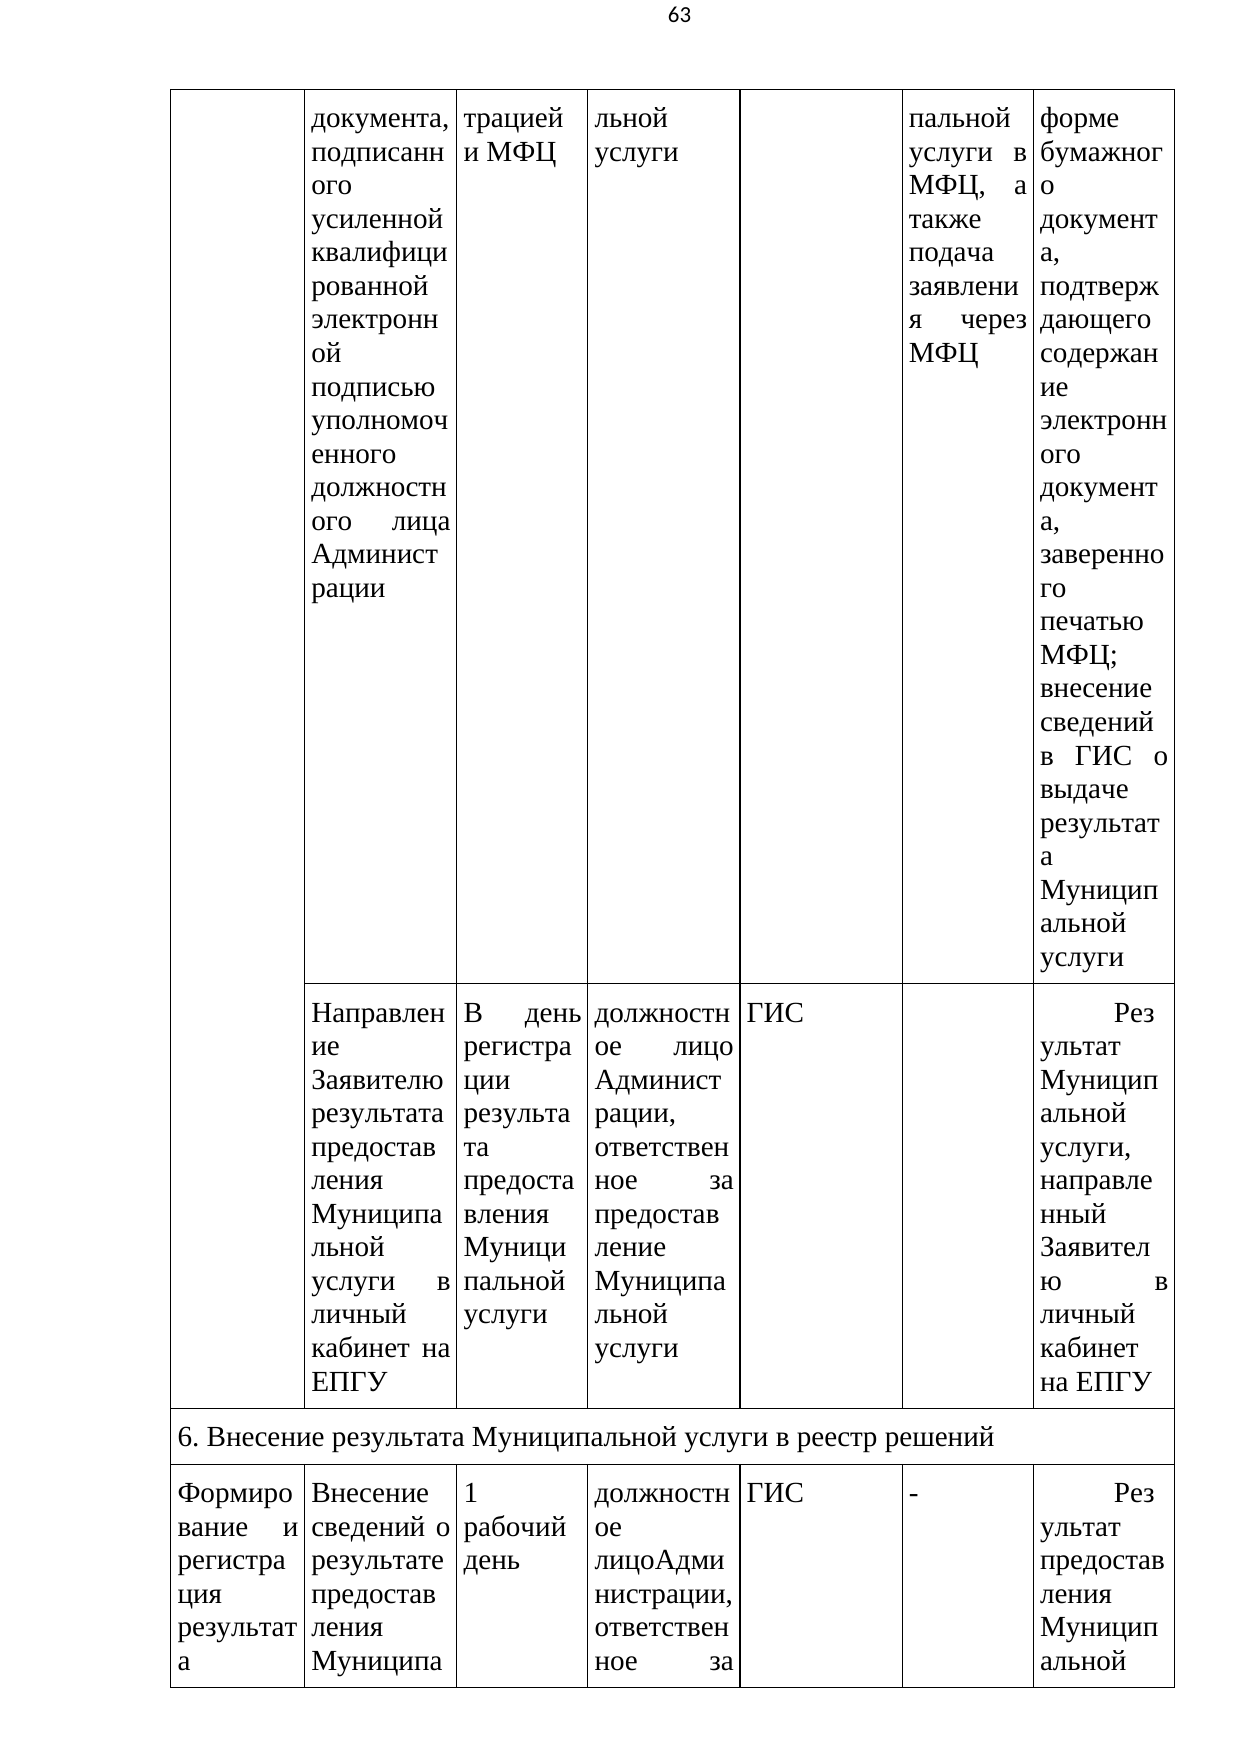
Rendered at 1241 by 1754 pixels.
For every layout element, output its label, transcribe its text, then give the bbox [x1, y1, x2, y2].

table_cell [588, 1465, 739, 1687]
table_cell 6. Внесение результата Муниципальной услуги в реестр решений [171, 1409, 1174, 1464]
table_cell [1034, 90, 1174, 983]
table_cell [1034, 1465, 1174, 1687]
table_cell Направление Заявителю результата предоставления Муниципальной услуги в личный кабинет на ЕПГУ [305, 984, 456, 1408]
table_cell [741, 90, 902, 983]
table_cell ГИС [741, 1465, 902, 1687]
table_cell [903, 984, 1033, 1408]
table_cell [171, 1465, 304, 1687]
table_cell должностное лицо Администрации, ответственное за предоставление Муниципальной услуги [588, 984, 739, 1408]
table_cell 1 рабочий день [457, 1465, 587, 1687]
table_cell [457, 90, 587, 983]
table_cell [903, 90, 1033, 983]
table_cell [305, 90, 456, 983]
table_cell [305, 1465, 456, 1687]
table_cell Результат Муниципальной услуги, направленный Заявителю в личный кабинет на ЕПГУ [1034, 984, 1174, 1408]
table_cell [588, 90, 739, 983]
table_cell - [903, 1465, 1033, 1687]
table_cell В день регистрации результата предоставления Муниципальной услуги [457, 984, 587, 1408]
table_cell ГИС [741, 984, 902, 1408]
